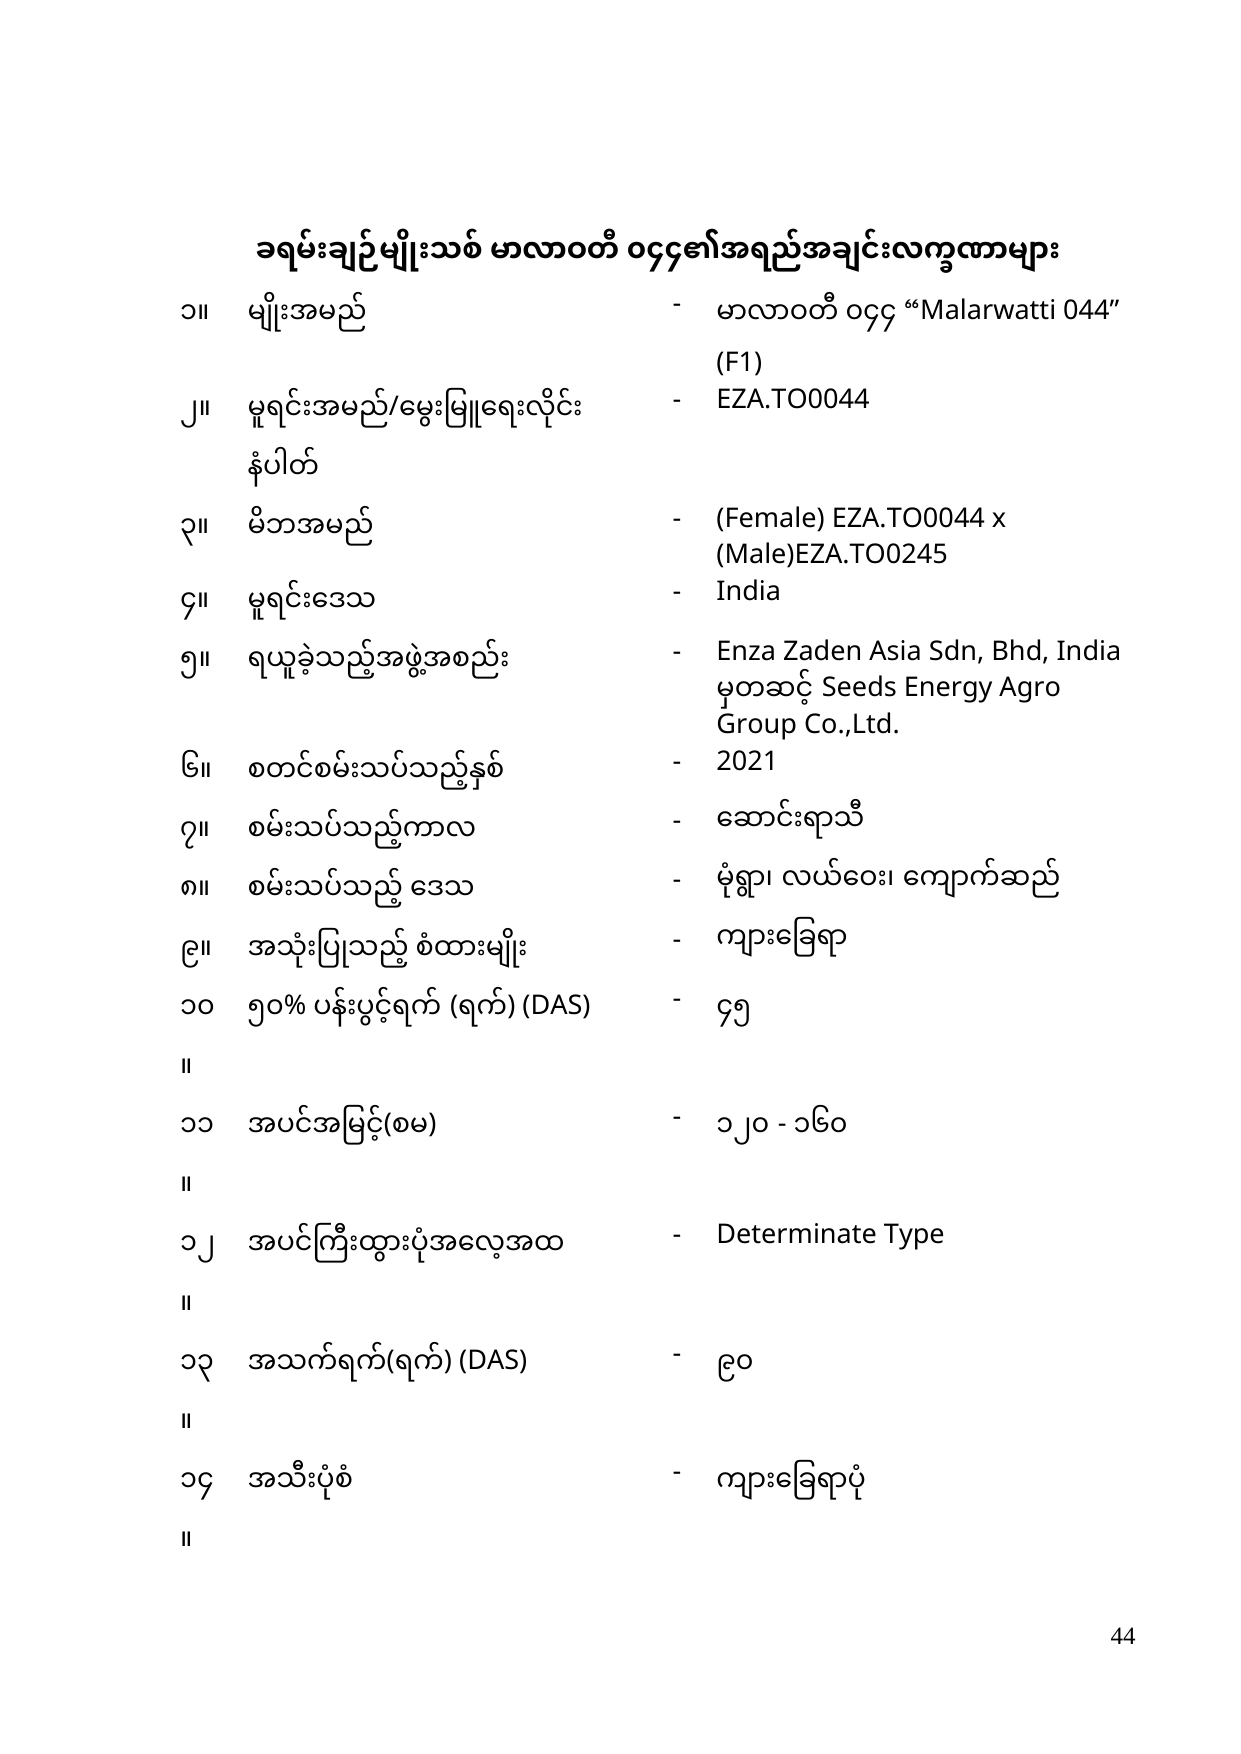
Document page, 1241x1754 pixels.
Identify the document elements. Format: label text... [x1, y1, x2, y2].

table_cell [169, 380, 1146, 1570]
text ခရမ်းချဉ်မျိုးသစ် မာလာဝတီ ၀၄၄၏အရည်အချင်းလက္ခဏာများ [180, 220, 1135, 284]
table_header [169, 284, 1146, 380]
